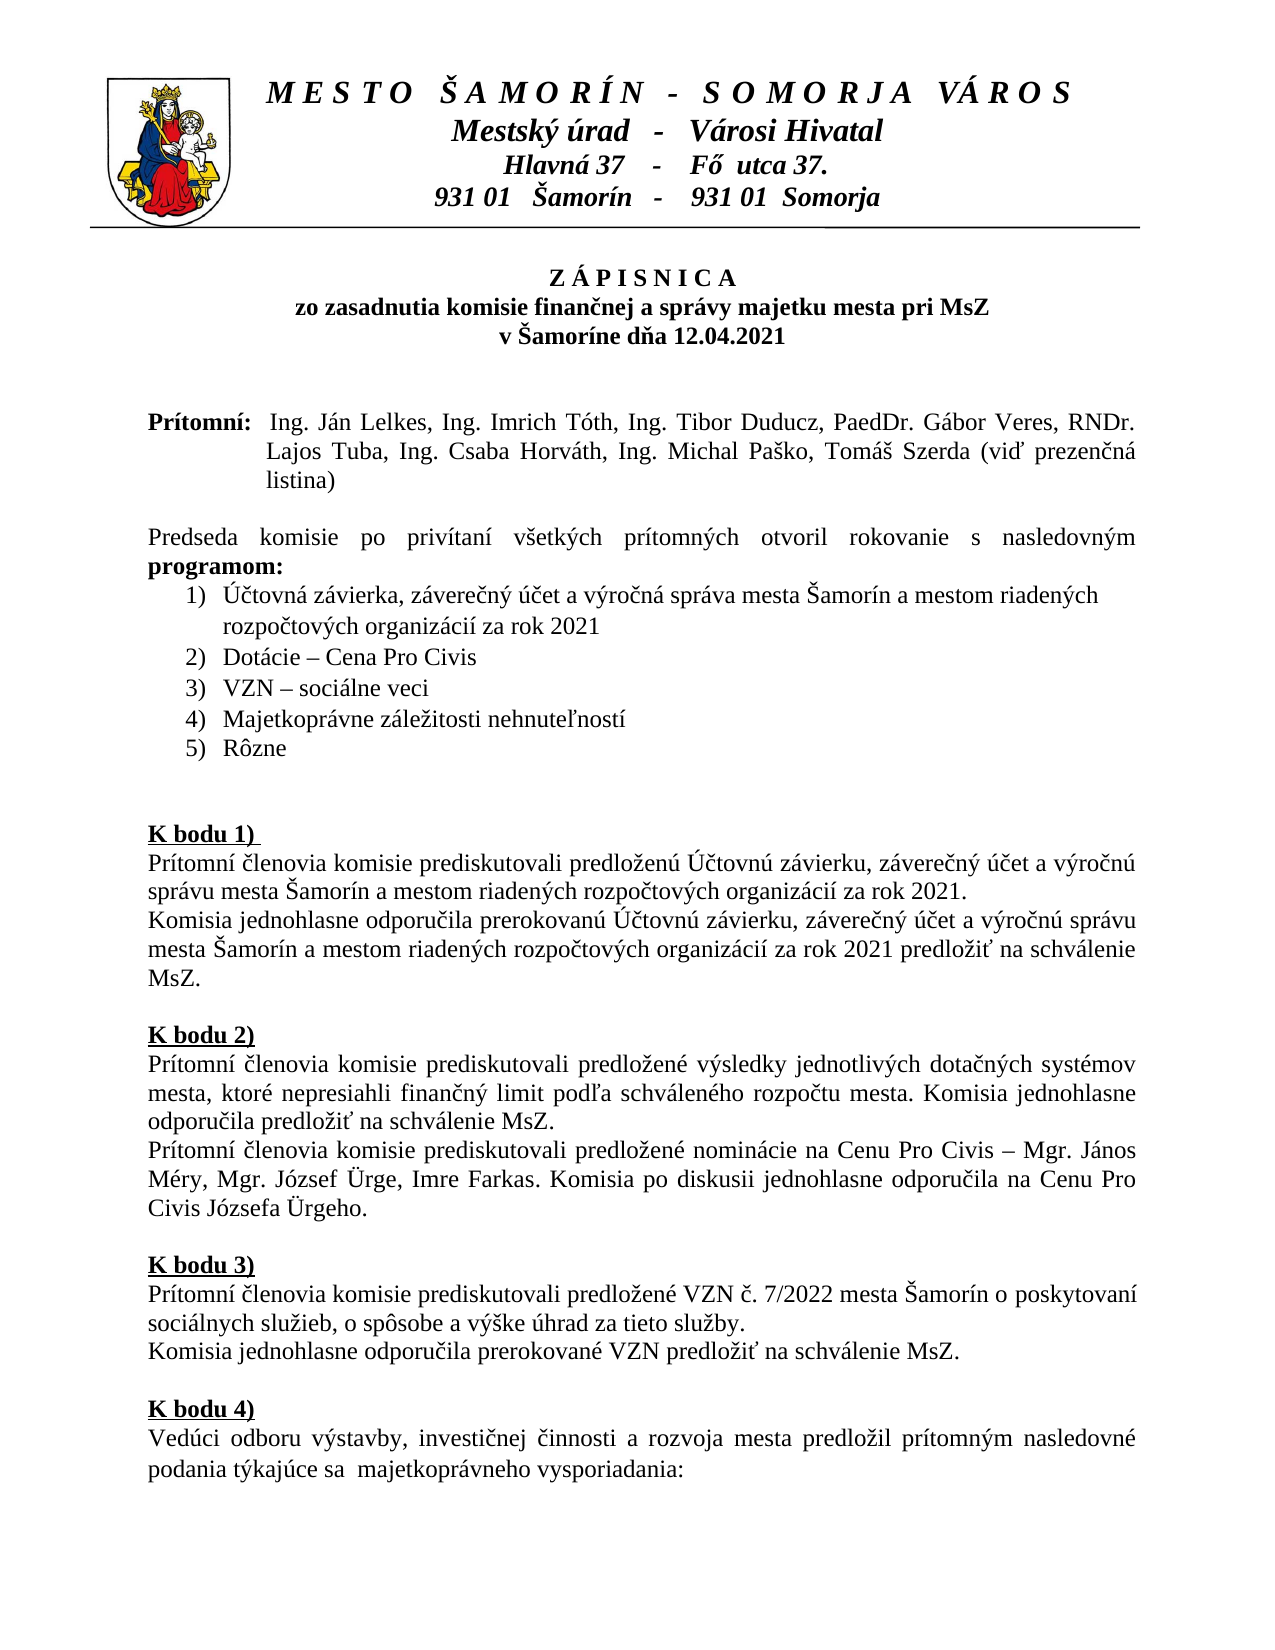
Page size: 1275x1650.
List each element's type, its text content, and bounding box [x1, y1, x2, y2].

text Z Á P I S N I C A [148, 263, 1137, 292]
text Prítomní členovia komisie prediskutovali predložené VZN č. 7/2022 mesta Šamorín o poskytovaní sociálnych služieb, o spôsobe a výške úhrad za tieto služby. [148, 1279, 1137, 1336]
text Vedúci odboru výstavby, investičnej činnosti a rozvoja mesta predložil prítomným nasledovné podania týkajúce sa majetkoprávneho vysporiadania: [148, 1423, 1137, 1482]
text K bodu 2) [148, 1020, 1137, 1049]
text Komisia jednohlasne odporučila prerokovanú Účtovnú závierku, záverečný účet a výročnú správu mesta Šamorín a mestom riadených rozpočtových organizácií za rok 2021 predložiť na schválenie MsZ. [148, 905, 1137, 991]
list Účtovná závierka, záverečný účet a výročná správa mesta Šamorín a mestom riadených rozpočtových organizácií za rok 2021 [185, 580, 1137, 639]
text K bodu 4) [148, 1394, 1137, 1423]
text K bodu 3) [148, 1250, 1137, 1279]
text Komisia jednohlasne odporučila prerokované VZN predložiť na schválenie MsZ. [148, 1336, 1137, 1365]
picture [105, 76, 232, 226]
text Predseda komisie po privítaní všetkých prítomných otvoril rokovanie s nasledovným programom: [148, 522, 1137, 580]
text Prítomní: Ing. Ján Lelkes, Ing. Imrich Tóth, Ing. Tibor Duducz, PaedDr. Gábor Veres, RNDr. Lajos Tuba, Ing. Csaba Horváth, Ing. Michal Paško, Tomáš Szerda (viď prezenčná listina) [148, 407, 1137, 493]
text Prítomní členovia komisie prediskutovali predloženú Účtovnú závierku, záverečný účet a výročnú správu mesta Šamorín a mestom riadených rozpočtových organizácií za rok 2021. [148, 848, 1137, 905]
text v Šamoríne dňa 12.04.2021 [148, 321, 1137, 350]
text Prítomní členovia komisie prediskutovali predložené výsledky jednotlivých dotačných systémov mesta, ktoré nepresiahli finančný limit podľa schváleného rozpočtu mesta. Komisia jednohlasne odporučila predložiť na schválenie MsZ. [148, 1049, 1137, 1135]
list Majetkoprávne záležitosti nehnuteľností [185, 704, 1137, 733]
list VZN – sociálne veci [185, 673, 1137, 702]
list Dotácie – Cena Pro Civis [185, 642, 1137, 671]
text K bodu 1) [148, 819, 1137, 848]
text Prítomní členovia komisie prediskutovali predložené nominácie na Cenu Pro Civis – Mgr. János Méry, Mgr. József Ürge, Imre Farkas. Komisia po diskusii jednohlasne odporučila na Cenu Pro Civis Józsefa Ürgeho. [148, 1135, 1137, 1221]
list Rôzne [185, 733, 1137, 761]
text zo zasadnutia komisie finančnej a správy majetku mesta pri MsZ [148, 292, 1137, 321]
